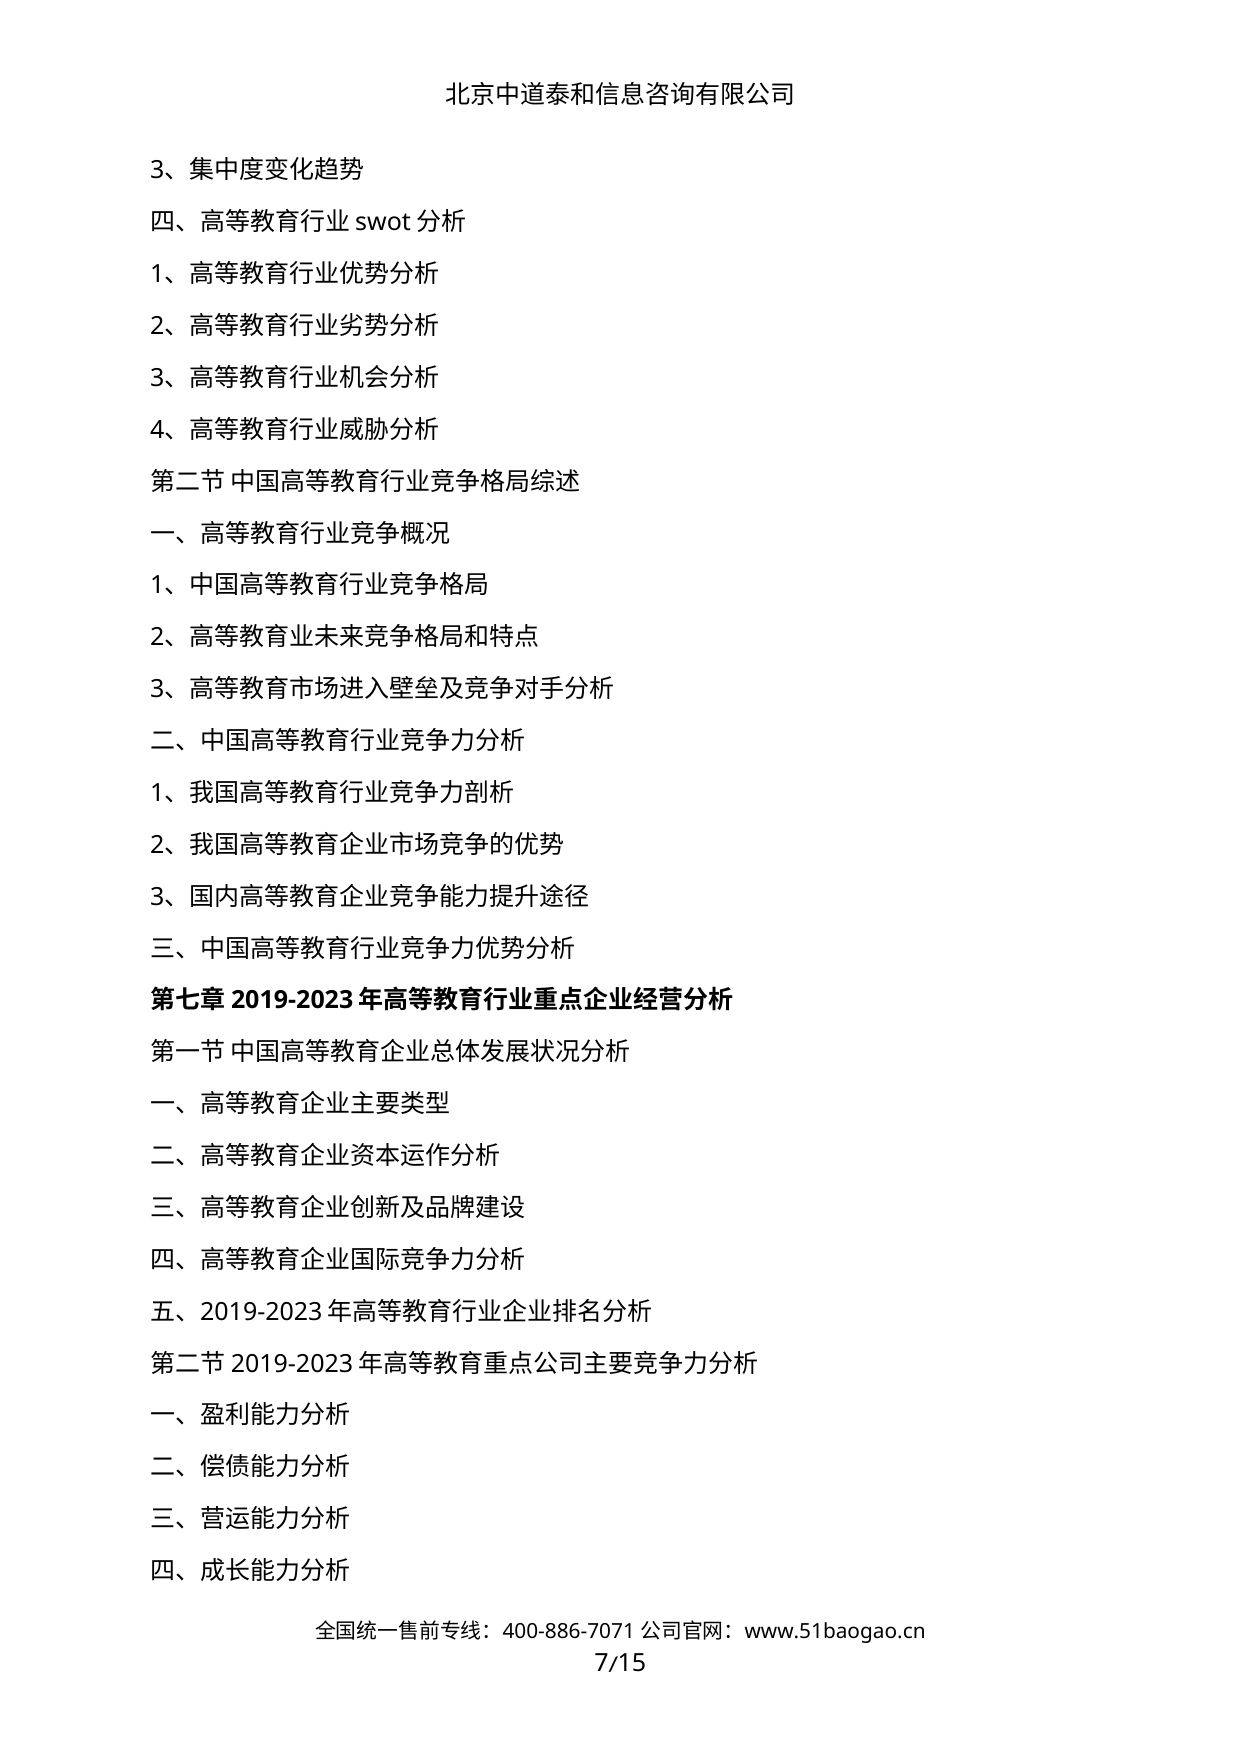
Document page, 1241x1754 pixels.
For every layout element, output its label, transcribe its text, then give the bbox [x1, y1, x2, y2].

text 第七章 2019-2023年高等教育行业重点企业经营分析 [150, 980, 1090, 1016]
text 二、偿债能力分析 [150, 1447, 1090, 1483]
text 二、高等教育企业资本运作分析 [150, 1136, 1090, 1172]
text 3、集中度变化趋势 [150, 150, 1090, 186]
text 3、国内高等教育企业竞争能力提升途径 [150, 876, 1090, 912]
text 1、高等教育行业优势分析 [150, 254, 1090, 290]
text 五、2019-2023年高等教育行业企业排名分析 [150, 1291, 1090, 1327]
text 四、成长能力分析 [150, 1551, 1090, 1587]
text 1、中国高等教育行业竞争格局 [150, 565, 1090, 601]
text 一、高等教育行业竞争概况 [150, 513, 1090, 549]
text 四、高等教育行业swot分析 [150, 202, 1090, 238]
text 四、高等教育企业国际竞争力分析 [150, 1239, 1090, 1276]
text 第二节 2019-2023年高等教育重点公司主要竞争力分析 [150, 1343, 1090, 1379]
text 三、中国高等教育行业竞争力优势分析 [150, 928, 1090, 964]
text 一、盈利能力分析 [150, 1395, 1090, 1431]
text 3、高等教育市场进入壁垒及竞争对手分析 [150, 669, 1090, 705]
text 第二节 中国高等教育行业竞争格局综述 [150, 461, 1090, 497]
text 第一节 中国高等教育企业总体发展状况分析 [150, 1032, 1090, 1068]
text 4、高等教育行业威胁分析 [150, 409, 1090, 446]
text 2、高等教育业未来竞争格局和特点 [150, 617, 1090, 653]
text 3、高等教育行业机会分析 [150, 357, 1090, 394]
text 1、我国高等教育行业竞争力剖析 [150, 772, 1090, 809]
text 2、我国高等教育企业市场竞争的优势 [150, 824, 1090, 861]
text 一、高等教育企业主要类型 [150, 1084, 1090, 1120]
text 三、高等教育企业创新及品牌建设 [150, 1187, 1090, 1224]
text 2、高等教育行业劣势分析 [150, 306, 1090, 342]
text 三、营运能力分析 [150, 1499, 1090, 1535]
text 二、中国高等教育行业竞争力分析 [150, 721, 1090, 757]
